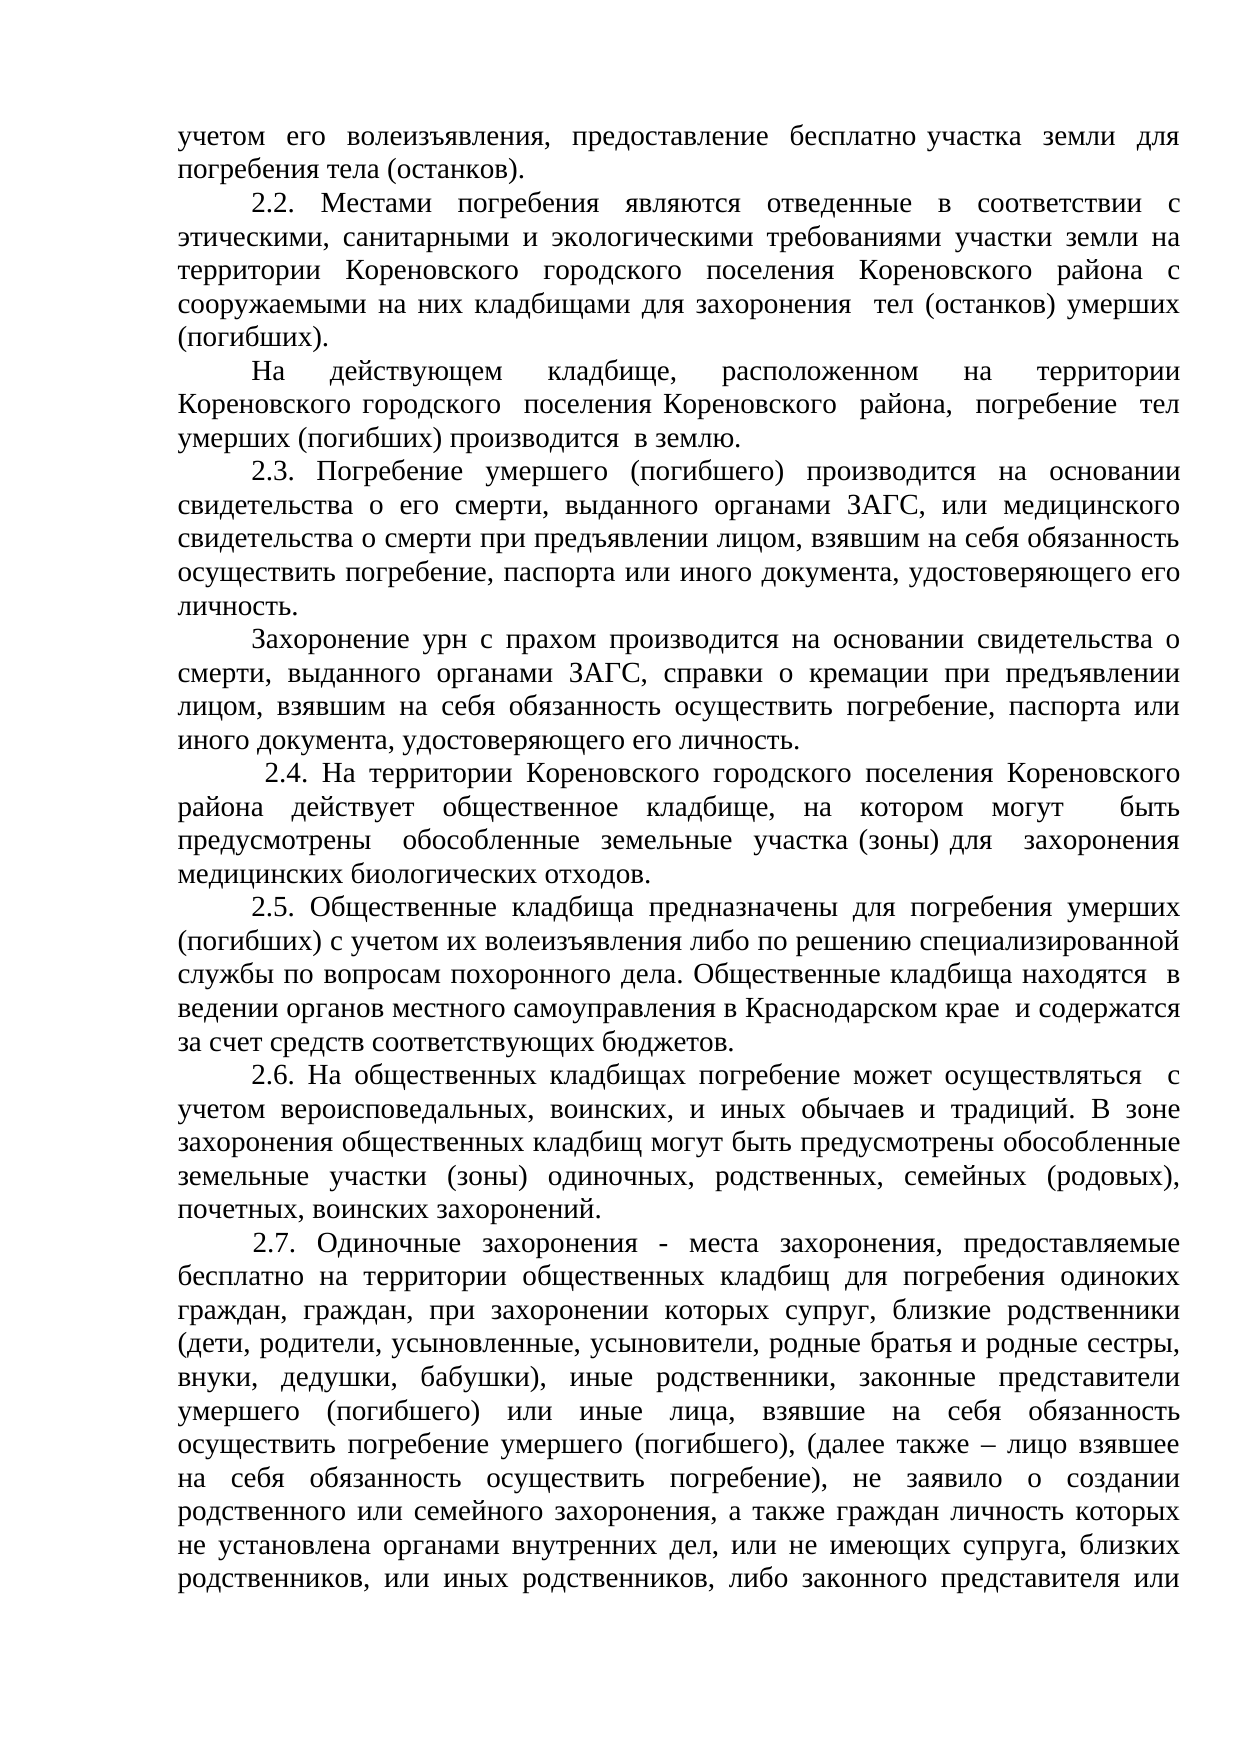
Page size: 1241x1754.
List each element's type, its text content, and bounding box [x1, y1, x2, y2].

text На действующем кладбище, расположенном на территории Кореновского городского поселения Кореновского района, погребение тел умерших (погибших) производится в землю. [177, 353, 1181, 453]
text 2.6. На общественных кладбищах погребение может осуществляться с учетом вероисповедальных, воинских, и иных обычаев и традиций. В зоне захоронения общественных кладбищ могут быть предусмотрены обособленные земельные участки (зоны) одиночных, родственных, семейных (родовых), почетных, воинских захоронений. [177, 1057, 1181, 1225]
text 2.5. Общественные кладбища предназначены для погребения умерших (погибших) с учетом их волеизъявления либо по решению специализированной службы по вопросам похоронного дела. Общественные кладбища находятся в ведении органов местного самоуправления в Краснодарском крае и содержатся за счет средств соответствующих бюджетов. [177, 889, 1181, 1057]
text 2.4. На территории Кореновского городского поселения Кореновского района действует общественное кладбище, на котором могут быть предусмотрены обособленные земельные участка (зоны) для захоронения медицинских биологических отходов. [177, 755, 1181, 889]
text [177, 118, 1181, 185]
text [177, 1225, 1181, 1594]
text 2.3. Погребение умершего (погибшего) производится на основании свидетельства о его смерти, выданного органами ЗАГС, или медицинского свидетельства о смерти при предъявлении лицом, взявшим на себя обязанность осуществить погребение, паспорта или иного документа, удостоверяющего его личность. [177, 453, 1181, 621]
text Захоронение урн с прахом производится на основании свидетельства о смерти, выданного органами ЗАГС, справки о кремации при предъявлении лицом, взявшим на себя обязанность осуществить погребение, паспорта или иного документа, удостоверяющего его личность. [177, 621, 1181, 755]
text 2.2. Местами погребения являются отведенные в соответствии с этическими, санитарными и экологическими требованиями участки земли на территории Кореновского городского поселения Кореновского района с сооружаемыми на них кладбищами для захоронения тел (останков) умерших (погибших). [177, 185, 1181, 353]
